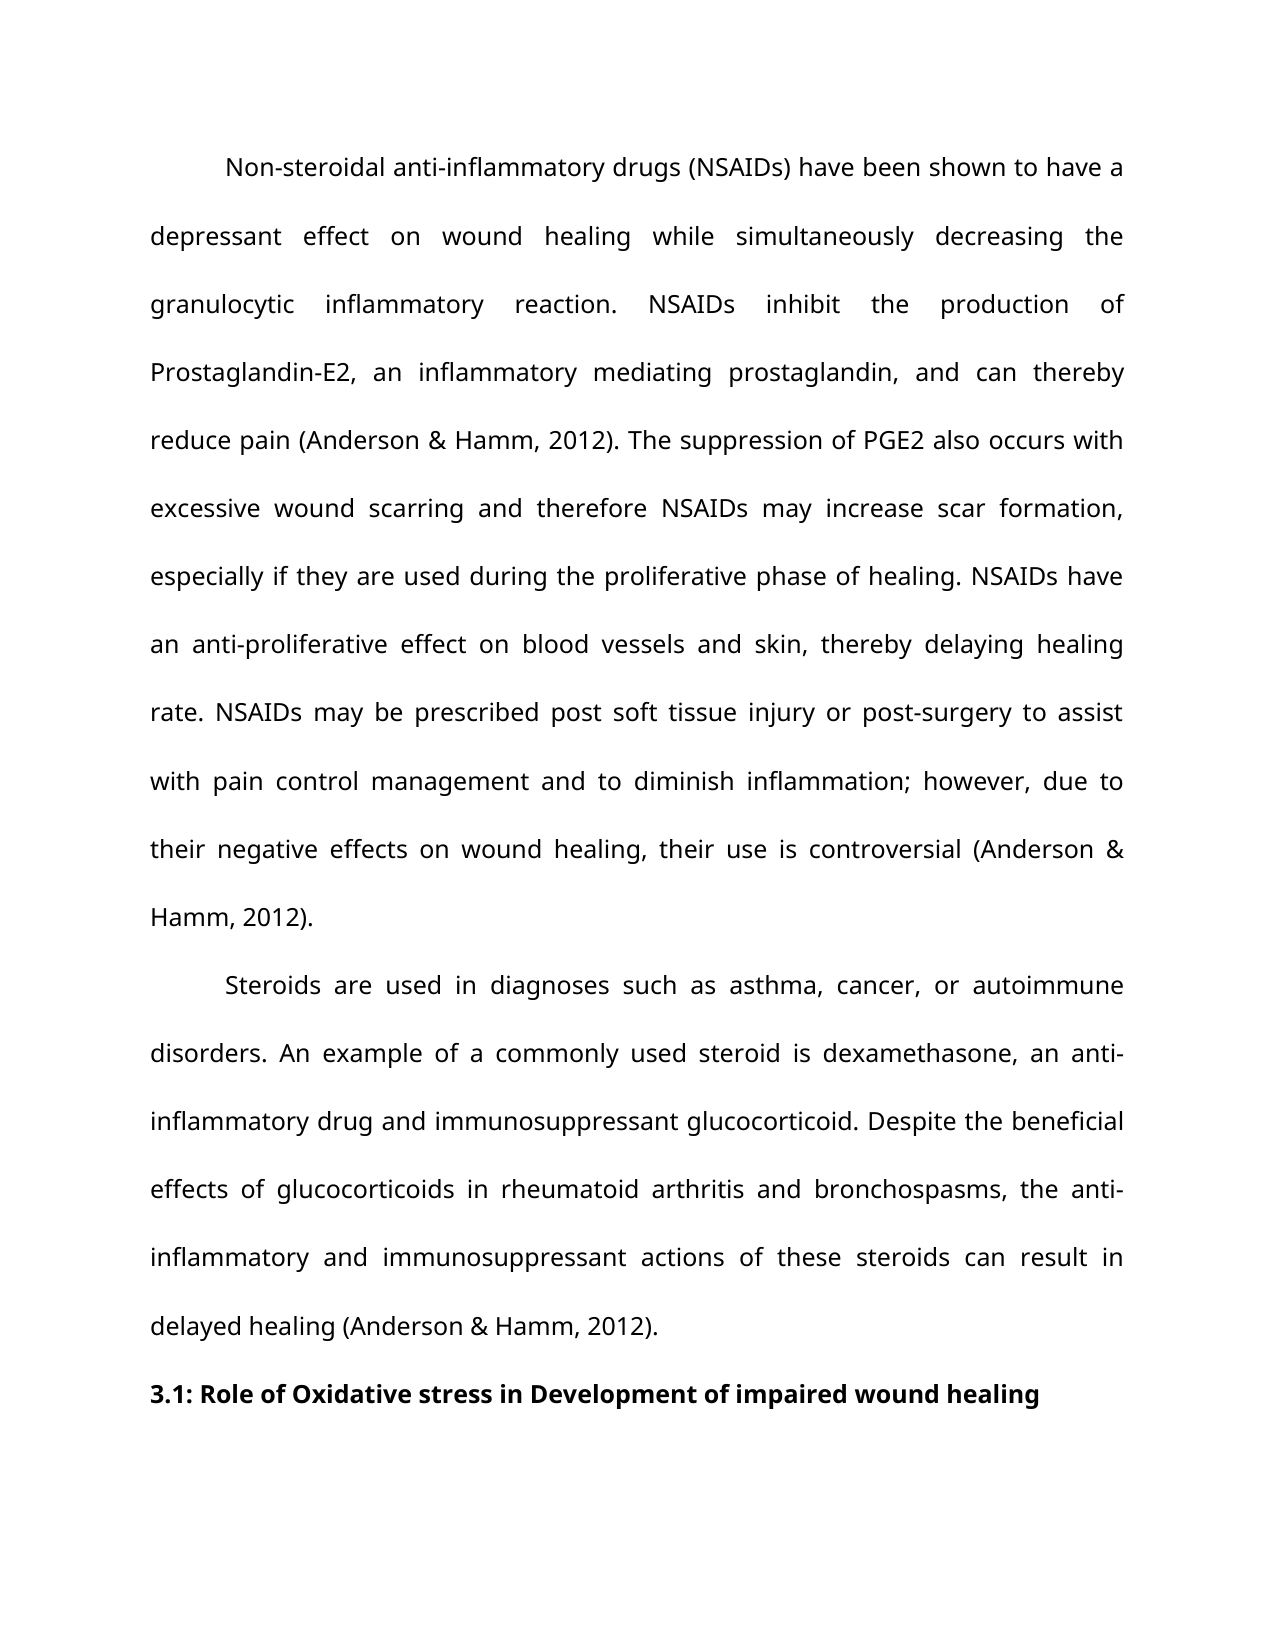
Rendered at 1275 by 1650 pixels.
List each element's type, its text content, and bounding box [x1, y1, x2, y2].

text Steroids are used in diagnoses such as asthma, cancer, or autoimmune disorders. An example of a commonly used steroid is dexamethasone, an anti-inflammatory drug and immunosuppressant glucocorticoid. Despite the beneficial effects of glucocorticoids in rheumatoid arthritis and bronchospasms, the anti-inflammatory and immunosuppressant actions of these steroids can result in delayed healing (Anderson & Hamm, 2012). [150, 967, 1125, 1342]
text Non-steroidal anti-inflammatory drugs (NSAIDs) have been shown to have a depressant effect on wound healing while simultaneously decreasing the granulocytic inflammatory reaction. NSAIDs inhibit the production of Prostaglandin-E2, an inflammatory mediating prostaglandin, and can thereby reduce pain (Anderson & Hamm, 2012). The suppression of PGE2 also occurs with excessive wound scarring and therefore NSAIDs may increase scar formation, especially if they are used during the proliferative phase of healing. NSAIDs have an anti-proliferative effect on blood vessels and skin, thereby delaying healing rate. NSAIDs may be prescribed post soft tissue injury or post-surgery to assist with pain control management and to diminish inflammation; however, due to their negative effects on wound healing, their use is controversial (Anderson & Hamm, 2012). [150, 150, 1125, 933]
text 3.1: Role of Oxidative stress in Development of impaired wound healing [150, 1376, 1125, 1410]
